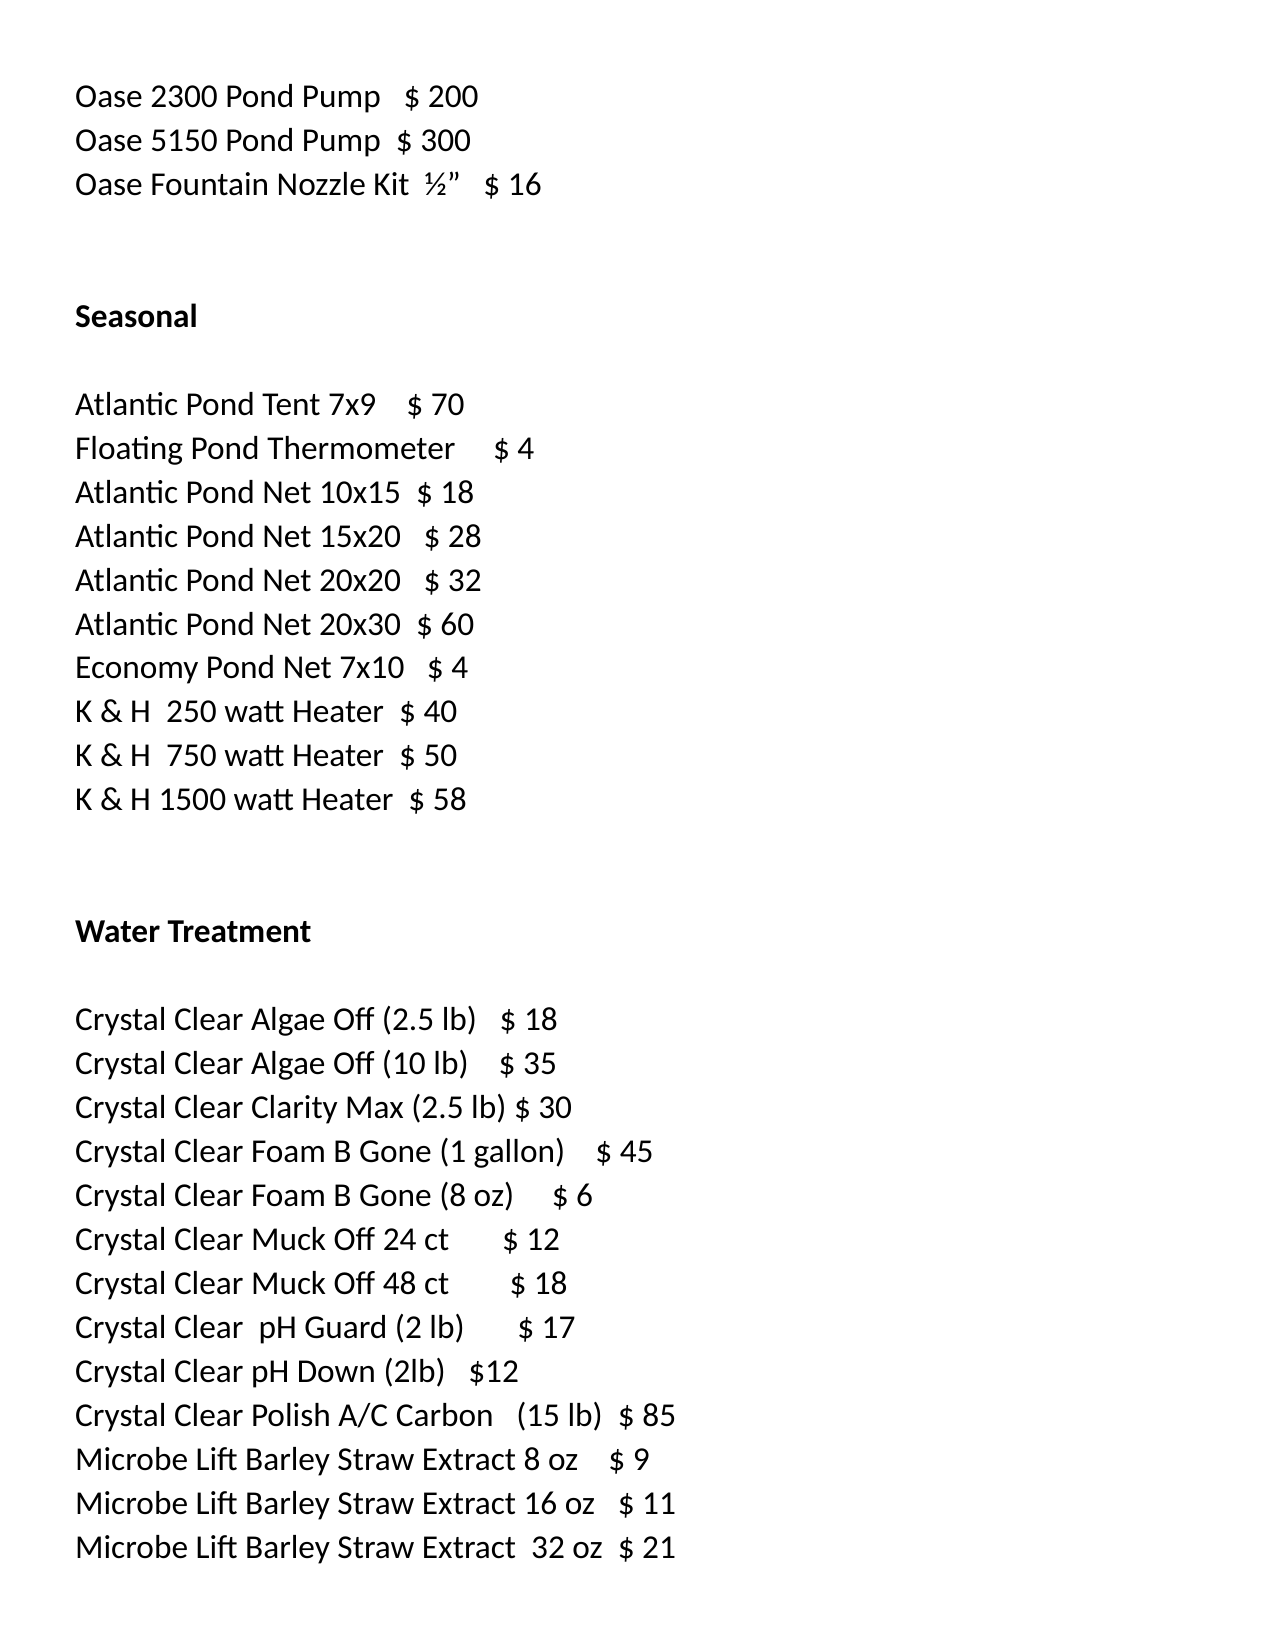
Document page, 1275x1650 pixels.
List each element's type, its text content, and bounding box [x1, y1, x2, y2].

text K & H 1500 watt Heater $ 58 [75, 778, 1200, 819]
text Crystal Clear Polish A/C Carbon (15 lb) $ 85 [75, 1394, 1200, 1434]
text Microbe Lift Barley Straw Extract 32 oz $ 21 [75, 1526, 1200, 1566]
text Microbe Lift Barley Straw Extract 16 oz $ 11 [75, 1482, 1200, 1522]
text Crystal Clear Clarity Max (2.5 lb) $ 30 [75, 1086, 1200, 1127]
text Seasonal [75, 295, 1200, 336]
text Water Treatment [75, 910, 1200, 951]
text Crystal Clear Muck Off 24 ct $ 12 [75, 1218, 1200, 1259]
text Crystal Clear Foam B Gone (8 oz) $ 6 [75, 1174, 1200, 1215]
text Oase Fountain Nozzle Kit ½” $ 16 [75, 163, 1200, 204]
text K & H 750 watt Heater $ 50 [75, 734, 1200, 775]
text Oase 5150 Pond Pump $ 300 [75, 119, 1200, 160]
text Crystal Clear Muck Off 48 ct $ 18 [75, 1262, 1200, 1303]
text Economy Pond Net 7x10 $ 4 [75, 646, 1200, 687]
text Atlantic Pond Net 20x30 $ 60 [75, 602, 1200, 643]
text Atlantic Pond Net 20x20 $ 32 [75, 558, 1200, 599]
text Atlantic Pond Net 10x15 $ 18 [75, 471, 1200, 511]
text Crystal Clear Foam B Gone (1 gallon) $ 45 [75, 1130, 1200, 1171]
text Crystal Clear pH Down (2lb) $12 [75, 1350, 1200, 1391]
text Crystal Clear Algae Off (10 lb) $ 35 [75, 1042, 1200, 1083]
text Oase 2300 Pond Pump $ 200 [75, 75, 1200, 116]
text Atlantic Pond Tent 7x9 $ 70 [75, 383, 1200, 423]
text Crystal Clear Algae Off (2.5 lb) $ 18 [75, 998, 1200, 1039]
text Floating Pond Thermometer $ 4 [75, 427, 1200, 467]
text Microbe Lift Barley Straw Extract 8 oz $ 9 [75, 1438, 1200, 1478]
text Atlantic Pond Net 15x20 $ 28 [75, 514, 1200, 555]
text Crystal Clear pH Guard (2 lb) $ 17 [75, 1306, 1200, 1347]
text K & H 250 watt Heater $ 40 [75, 690, 1200, 731]
